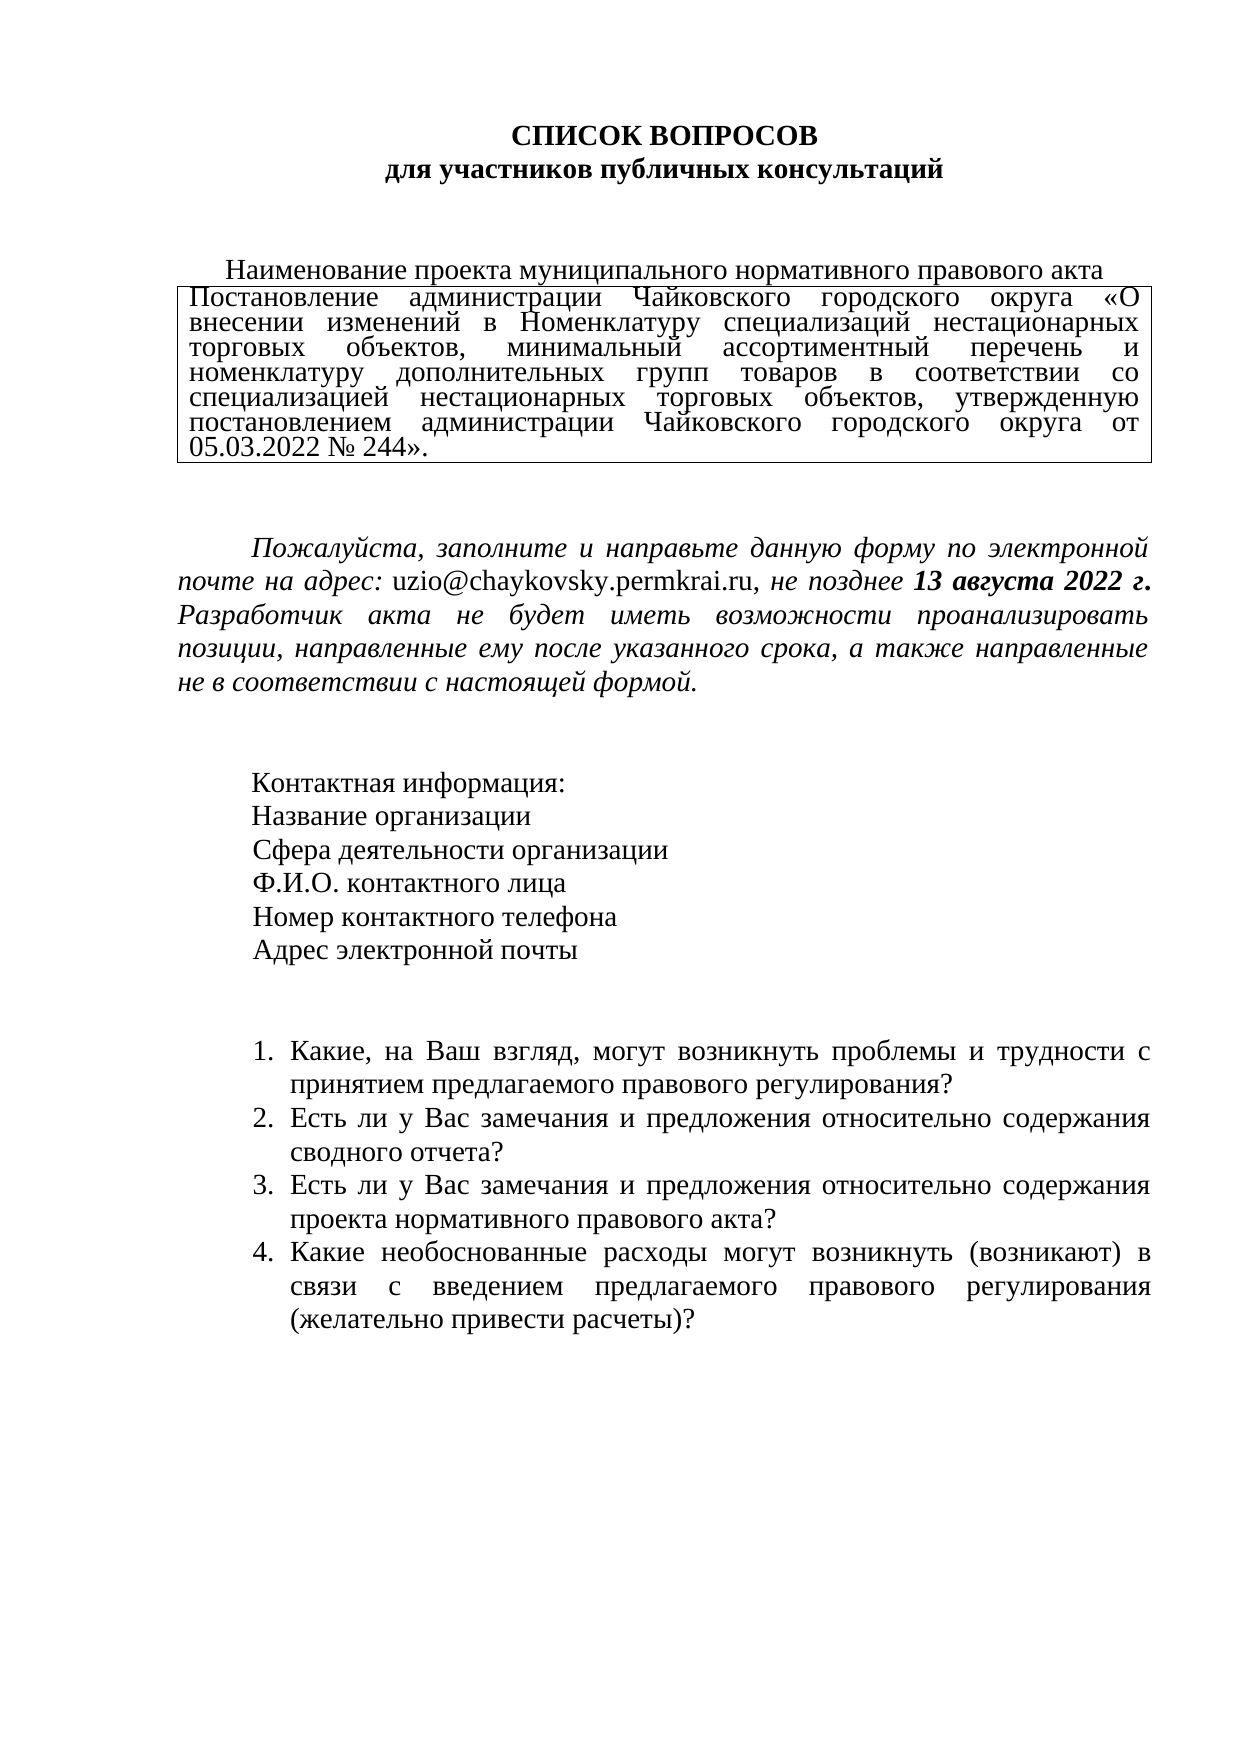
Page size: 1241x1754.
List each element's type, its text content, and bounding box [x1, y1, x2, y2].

text Сфера деятельности организации [177, 832, 1152, 865]
list Есть ли у Вас замечания и предложения относительно содержания сводного отчета? [252, 1100, 1152, 1167]
text Адрес электронной почты [177, 932, 1152, 966]
list Какие, на Ваш взгляд, могут возникнуть проблемы и трудности с принятием предлагаемого правового регулирования? [252, 1033, 1152, 1100]
list Есть ли у Вас замечания и предложения относительно содержания проекта нормативного правового акта? [252, 1167, 1152, 1234]
list Какие необоснованные расходы могут возникнуть (возникают) в связи с введением предлагаемого правового регулирования (желательно привести расчеты)? [252, 1234, 1152, 1335]
text Ф.И.О. контактного лица [177, 865, 1152, 899]
table_header Постановление администрации Чайковского городского округа «О внесении изменений в Номенклатуру специализаций нестационарных торговых объектов, минимальный ассортиментный перечень и номенклатуру дополнительных групп товаров в соответствии со специализацией нестационарных торговых объектов, утвержденную постановлением администрации Чайковского городского округа от 05.03.2022 № 244». [178, 287, 1151, 462]
text для участников публичных консультаций [177, 152, 1152, 185]
text Название организации [177, 798, 1152, 832]
text СПИСОК ВОПРОСОВ [177, 118, 1152, 152]
text Номер контактного телефона [177, 899, 1152, 932]
text Наименование проекта муниципального нормативного правового акта [177, 252, 1152, 286]
text Контактная информация: [177, 765, 1152, 798]
text Пожалуйста, заполните и направьте данную форму по электронной почте на адрес: uzio@chaykovsky.permkrai.ru, не позднее 13 августа 2022 г. Разработчик акта не будет иметь возможности проанализировать позиции, направленные ему после указанного срока, а также направленные не в соответствии с настоящей формой. [177, 530, 1152, 698]
